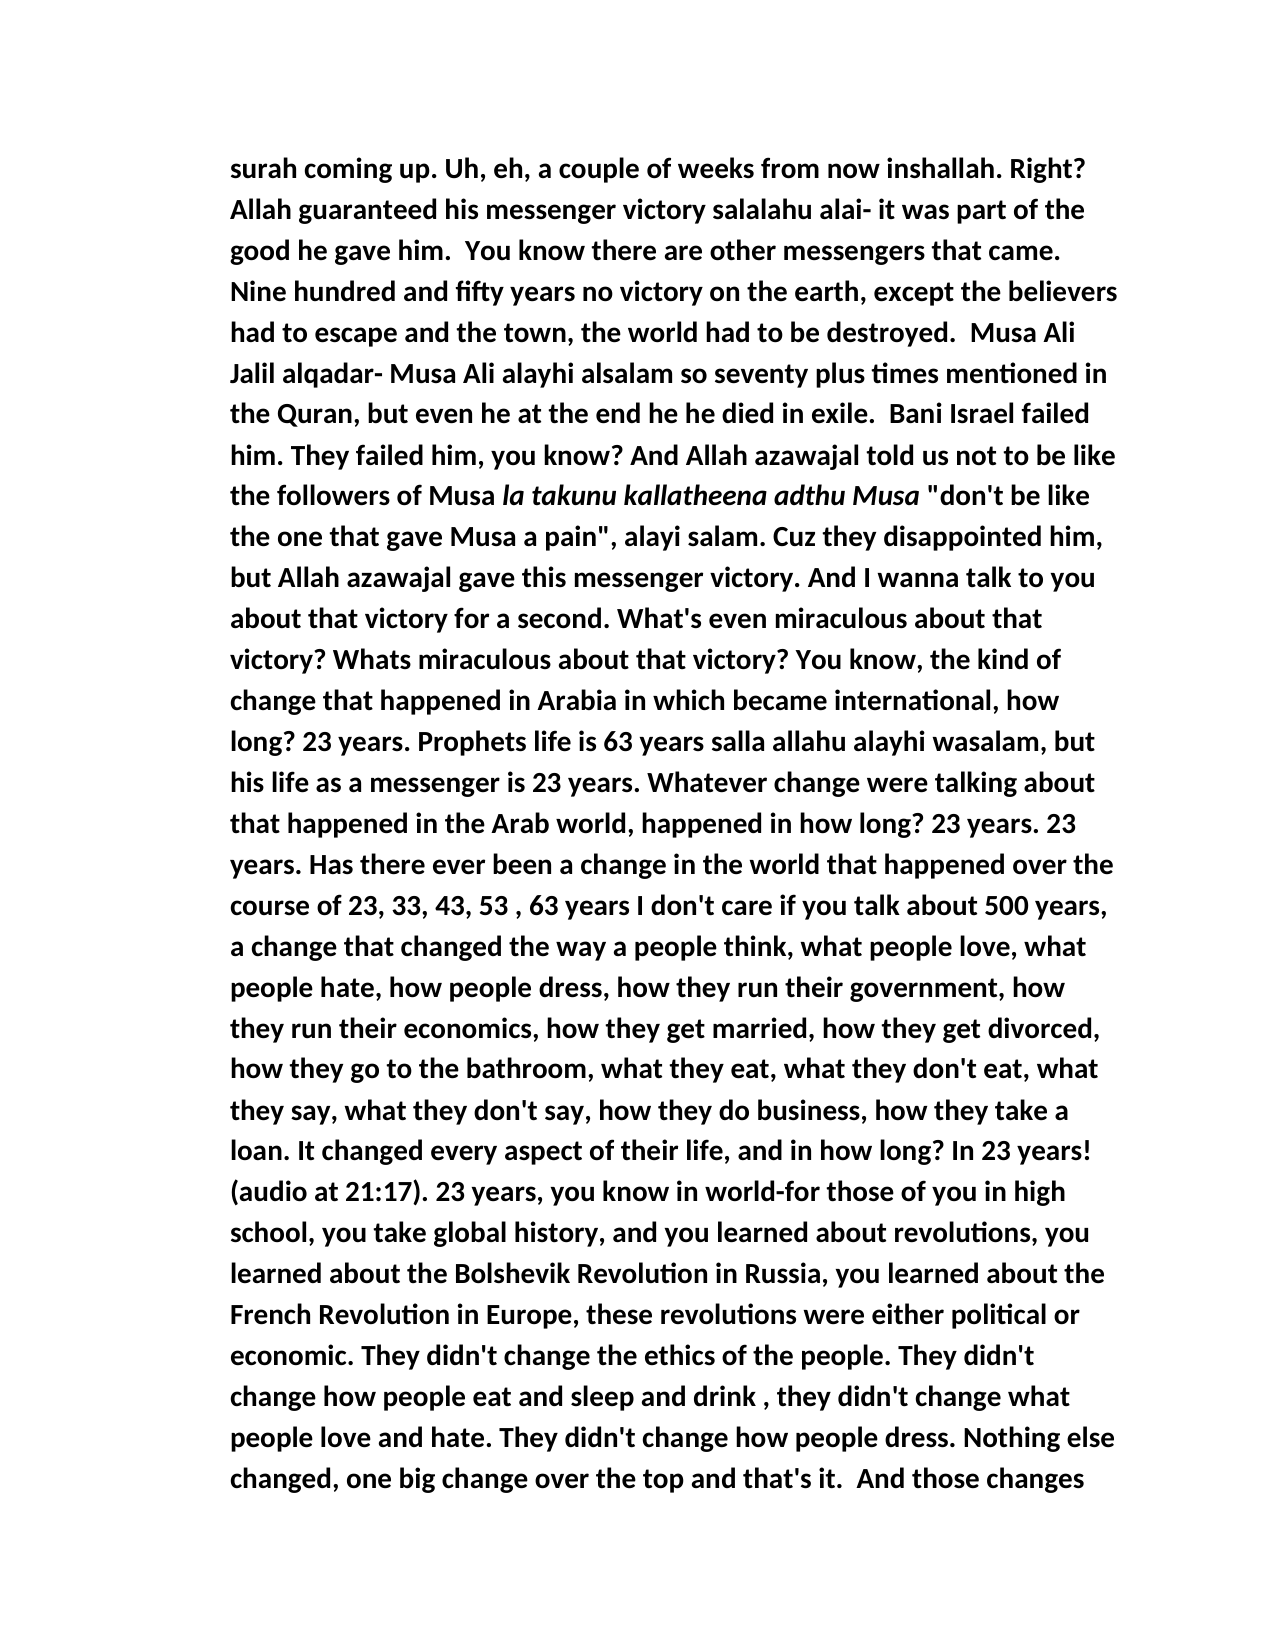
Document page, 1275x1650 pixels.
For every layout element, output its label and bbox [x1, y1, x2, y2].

list [230, 150, 1125, 1496]
